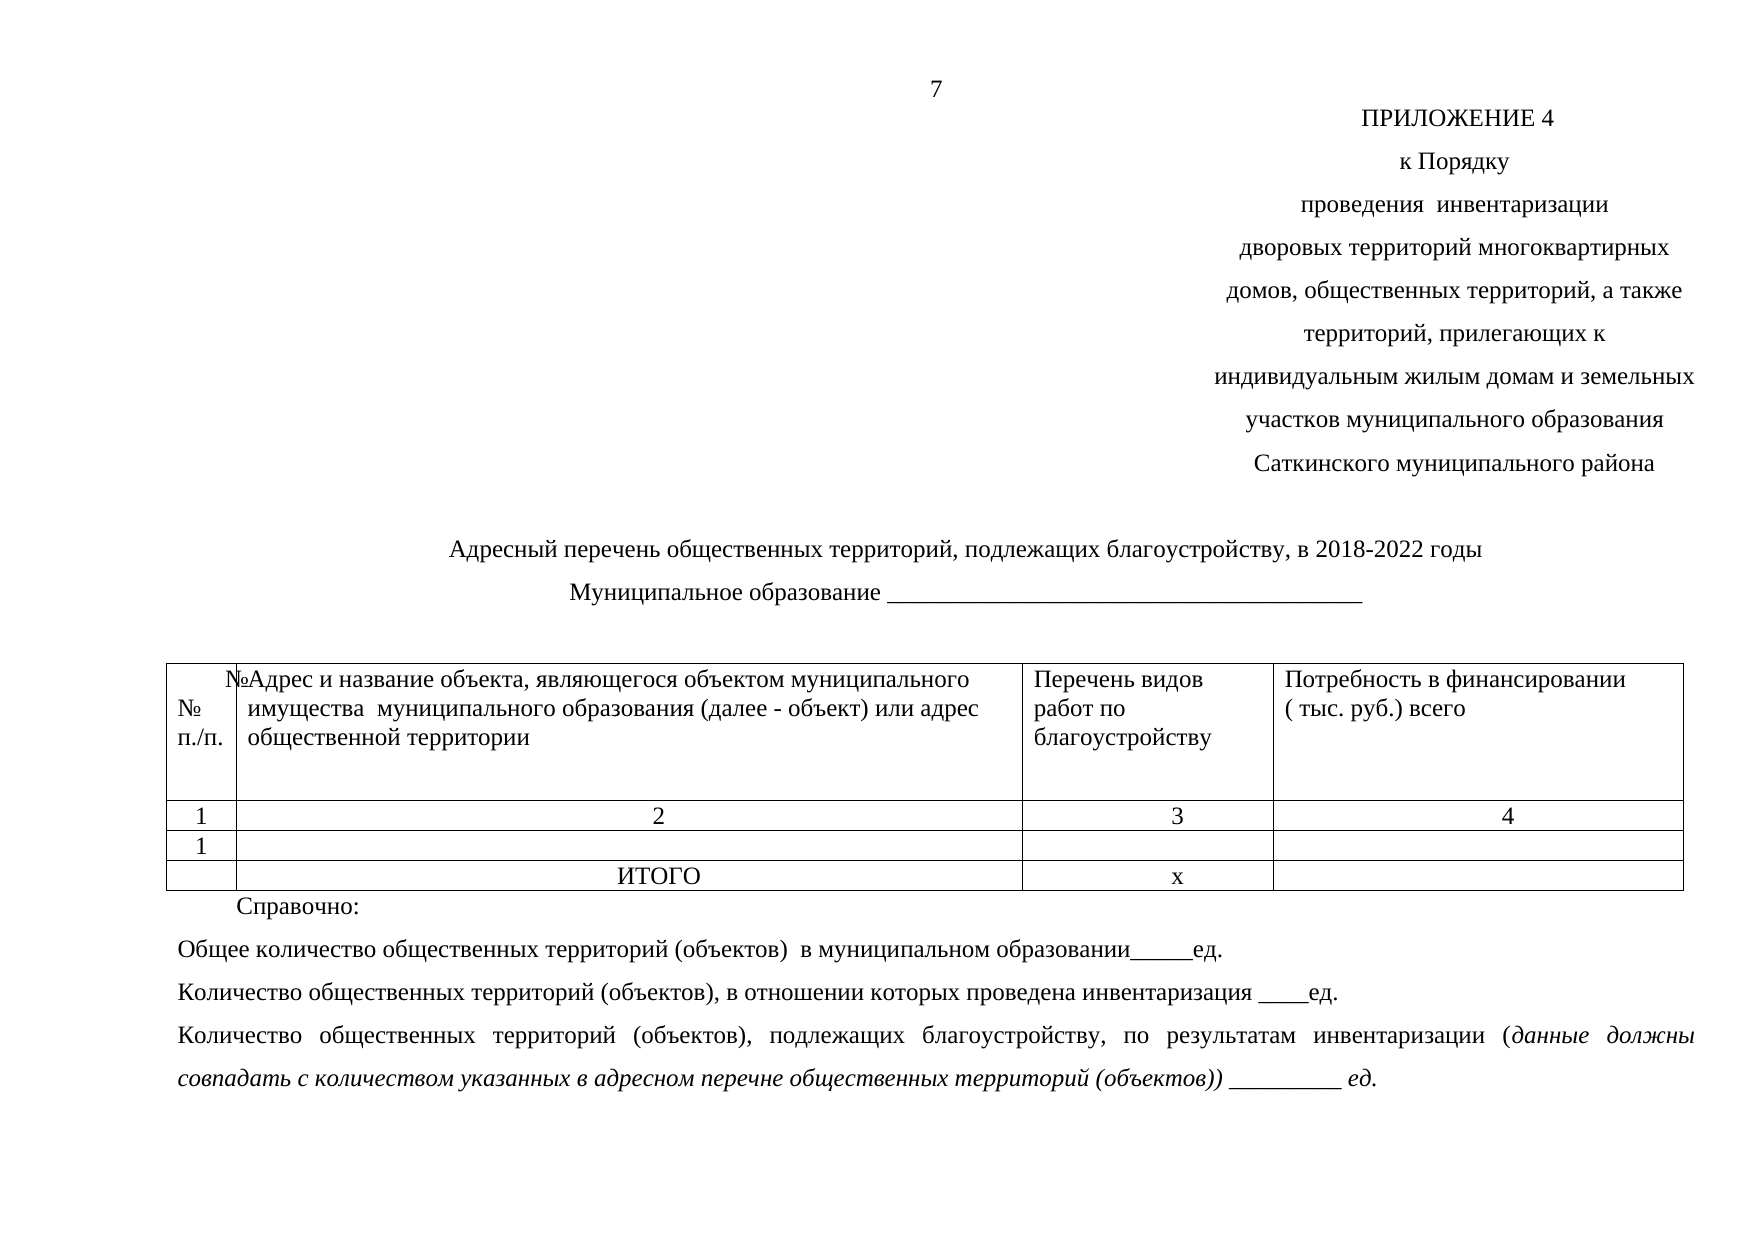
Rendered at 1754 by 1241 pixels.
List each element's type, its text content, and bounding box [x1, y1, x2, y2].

text к Порядку [1211, 146, 1698, 174]
text Справочно: [177, 891, 1695, 919]
table_cell 4 [1274, 801, 1683, 830]
table_header №№ п./п. [167, 664, 236, 800]
text Общее количество общественных территорий (объектов) в муниципальном образовании_____ед. [177, 934, 1695, 963]
table_header Перечень видов работ по благоустройству [1023, 664, 1273, 800]
text Саткинского муниципального района [1211, 448, 1698, 476]
text проведения инвентаризации [1211, 189, 1698, 218]
table_cell 3 [1023, 801, 1273, 830]
table_cell [1023, 831, 1273, 860]
text ПРИЛОЖЕНИЕ 4 [1211, 103, 1698, 131]
table_cell 2 [237, 801, 1022, 830]
text Адресный перечень общественных территорий, подлежащих благоустройству, в 2018-2022 годы [177, 534, 1695, 563]
table_cell 1 [167, 801, 236, 830]
table_header Адрес и название объекта, являющегося объектом муниципального имущества муниципального образования (далее - объект) или адрес общественной территории [237, 664, 1022, 800]
table_cell [237, 831, 1022, 860]
table_cell [1274, 831, 1683, 860]
table_cell ИТОГО [237, 861, 1022, 890]
table_header Потребность в финансировании ( тыс. руб.) всего [1274, 664, 1683, 800]
text Количество общественных территорий (объектов), подлежащих благоустройству, по результатам инвентаризации (данные должны совпадать с количеством указанных в адресном перечне общественных территорий (объектов)) _________ ед. [177, 1020, 1695, 1092]
table_cell [167, 861, 236, 890]
text Количество общественных территорий (объектов), в отношении которых проведена инвентаризация ____ед. [177, 977, 1695, 1006]
table_cell 1 [167, 831, 236, 860]
text Муниципальное образование ______________________________________ [177, 577, 1695, 606]
table_cell [1274, 861, 1683, 890]
text дворовых территорий многоквартирных домов, общественных территорий, а также территорий, прилегающих к индивидуальным жилым домам и земельных участков муниципального образования [1211, 232, 1698, 433]
table_cell х [1023, 861, 1273, 890]
